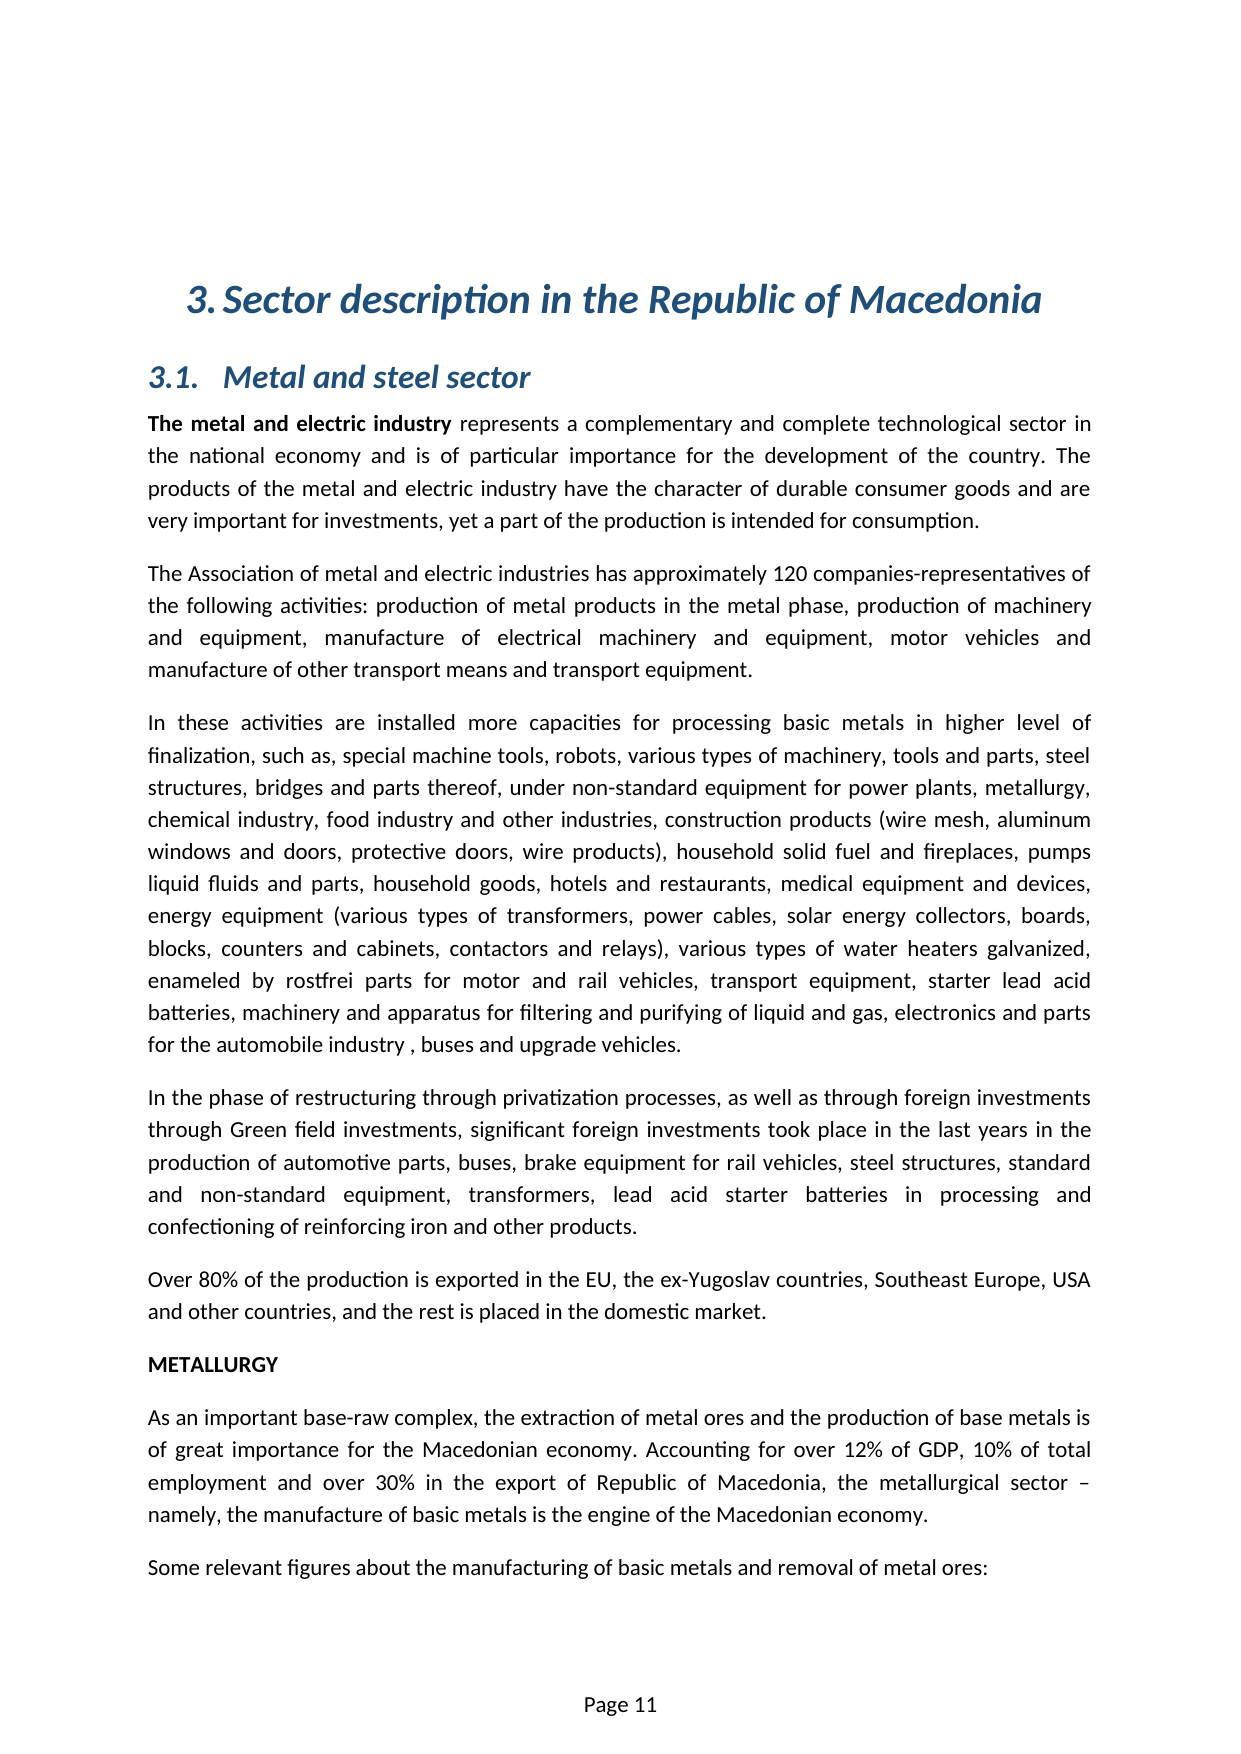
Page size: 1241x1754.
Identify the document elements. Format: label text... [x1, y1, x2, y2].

text The Association of metal and electric industries has approximately 120 companies-representatives of the following activities: production of metal products in the metal phase, production of machinery and equipment, manufacture of electrical machinery and equipment, motor vehicles and manufacture of other transport means and transport equipment. [148, 559, 1093, 683]
subtitle Sector description in the Republic of Macedonia [185, 273, 1093, 324]
text Some relevant figures about the manufacturing of basic metals and removal of metal ores: [148, 1553, 1093, 1581]
text In these activities are installed more capacities for processing basic metals in higher level of finalization, such as, special machine tools, robots, various types of machinery, tools and parts, steel structures, bridges and parts thereof, under non-standard equipment for power plants, metallurgy, chemical industry, food industry and other industries, construction products (wire mesh, aluminum windows and doors, protective doors, wire products), household solid fuel and fireplaces, pumps liquid fluids and parts, household goods, hotels and restaurants, medical equipment and devices, energy equipment (various types of transformers, power cables, solar energy collectors, boards, blocks, counters and cabinets, contactors and relays), various types of water heaters galvanized, enameled by rostfrei parts for motor and rail vehicles, transport equipment, starter lead acid batteries, machinery and apparatus for filtering and purifying of liquid and gas, electronics and parts for the automobile industry , buses and upgrade vehicles. [148, 708, 1093, 1058]
text In the phase of restructuring through privatization processes, as well as through foreign investments through Green field investments, significant foreign investments took place in the last years in the production of automotive parts, buses, brake equipment for rail vehicles, steel structures, standard and non-standard equipment, transformers, lead acid starter batteries in processing and confectioning of reinforcing iron and other products. [148, 1083, 1093, 1240]
text The metal and electric industry represents a complementary and complete technological sector in the national economy and is of particular importance for the development of the country. The products of the metal and electric industry have the character of durable consumer goods and are very important for investments, yet a part of the production is intended for consumption. [148, 409, 1093, 534]
subtitle Metal and steel sector [148, 356, 1093, 397]
text Over 80% of the production is exported in the EU, the ex-Yugoslav countries, Southeast Europe, USA and other countries, and the rest is placed in the domestic market. [148, 1265, 1093, 1325]
text As an important base-raw complex, the extraction of metal ores and the production of base metals is of great importance for the Macedonian economy. Accounting for over 12% of GDP, 10% of total employment and over 30% in the export of Republic of Macedonia, the metallurgical sector – namely, the manufacture of basic metals is the engine of the Macedonian economy. [148, 1403, 1093, 1528]
text METALLURGY [148, 1350, 1093, 1378]
